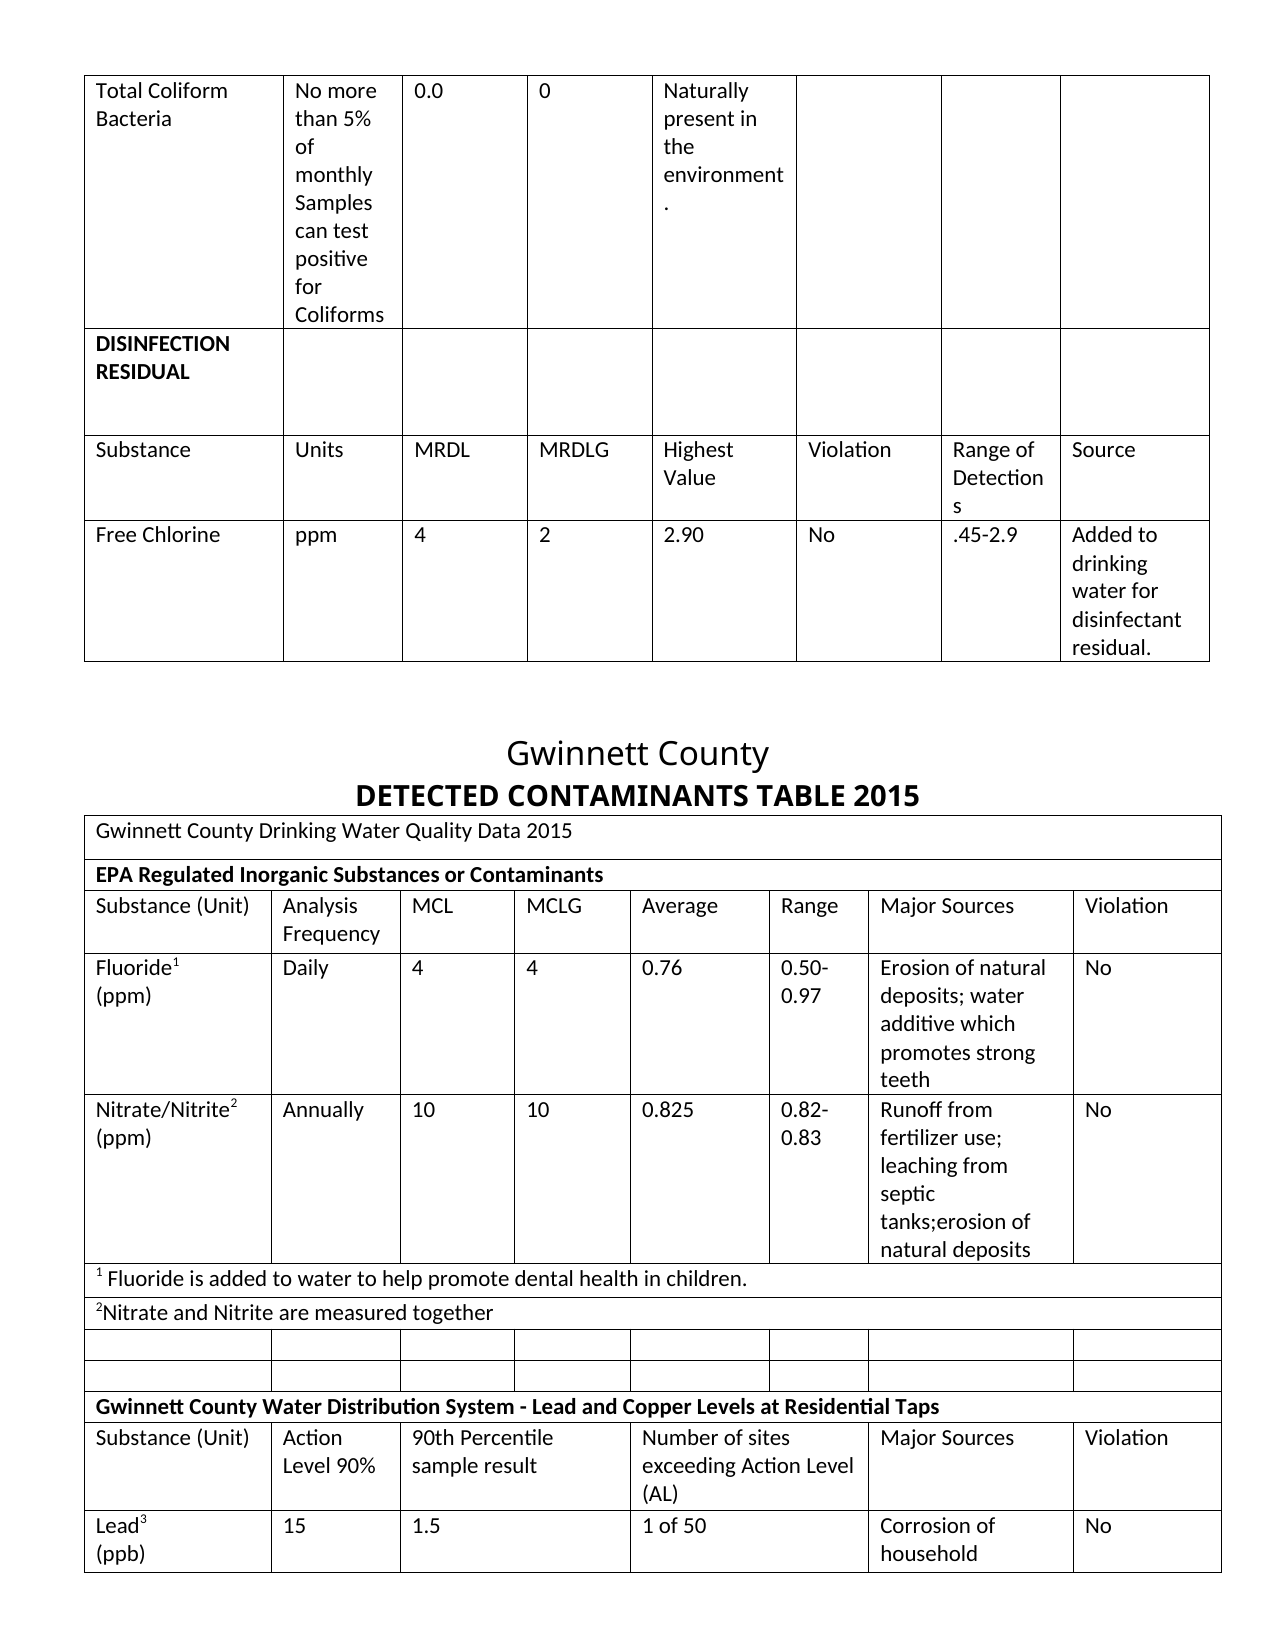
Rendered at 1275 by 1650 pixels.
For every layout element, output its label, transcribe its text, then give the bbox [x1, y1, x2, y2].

table_cell [85, 1361, 271, 1391]
table_cell [284, 329, 402, 434]
table_cell Number of sites exceeding Action Level (AL) [631, 1423, 868, 1510]
table_cell [869, 1361, 1073, 1391]
table_cell MRDLG [528, 436, 652, 519]
table_cell No [1074, 954, 1221, 1094]
table_cell [272, 1330, 400, 1360]
table_cell [85, 1330, 271, 1360]
table_cell No [1074, 1511, 1221, 1572]
table_cell 15 [272, 1511, 400, 1572]
table_cell [1061, 329, 1209, 434]
table_cell 0.825 [631, 1095, 769, 1263]
table_cell Fluoride1 (ppm) [85, 954, 271, 1094]
table_cell Substance (Unit) [85, 1423, 271, 1510]
table_cell 0.50-0.97 [770, 954, 868, 1094]
table_cell EPA Regulated Inorganic Substances or Contaminants [85, 860, 1221, 890]
table_cell [1074, 1361, 1221, 1391]
table_cell .45-2.9 [942, 521, 1060, 661]
table_cell 90th Percentile sample result [401, 1423, 630, 1510]
table_cell [401, 1330, 514, 1360]
table_cell Annually [272, 1095, 400, 1263]
table_cell [653, 329, 796, 434]
table_cell Substance (Unit) [85, 891, 271, 952]
table_cell ppm [284, 521, 402, 661]
table_cell Gwinnett County Water Distribution System - Lead and Copper Levels at Residential Taps [85, 1392, 1221, 1422]
table_cell Range [770, 891, 868, 952]
table_cell [1074, 1330, 1221, 1360]
table_cell [401, 1361, 514, 1391]
table_cell [1061, 76, 1209, 328]
table_cell [528, 329, 652, 434]
table_cell 0 [528, 76, 652, 328]
table_cell 1 Fluoride is added to water to help promote dental health in children. [85, 1264, 1221, 1297]
table_cell 4 [515, 954, 630, 1094]
table_cell Violation [797, 436, 941, 519]
table_cell [631, 1330, 769, 1360]
table_cell 2 [528, 521, 652, 661]
table_cell Erosion of natural deposits; water additive which promotes strong teeth [869, 954, 1073, 1094]
table_cell Range of Detections [942, 436, 1060, 519]
table_cell 2Nitrate and Nitrite are measured together [85, 1298, 1221, 1328]
table_cell Runoff from fertilizer use; leaching from septic tanks;erosion of natural deposits [869, 1095, 1073, 1263]
table_cell Violation [1074, 891, 1221, 952]
table_cell DISINFECTION RESIDUAL [85, 329, 283, 434]
table_cell Units [284, 436, 402, 519]
table_cell Substance [85, 436, 283, 519]
table_cell Highest Value [653, 436, 796, 519]
table_cell Total Coliform Bacteria [85, 76, 283, 328]
table_cell No [1074, 1095, 1221, 1263]
table_cell Nitrate/Nitrite2 (ppm) [85, 1095, 271, 1263]
table_cell Major Sources [869, 1423, 1073, 1510]
table_cell MRDL [403, 436, 527, 519]
table_cell 1.5 [401, 1511, 630, 1572]
table_cell 2.90 [653, 521, 796, 661]
table_cell Naturally present in the environment. [653, 76, 796, 328]
table_cell Added to drinking water for disinfectant residual. [1061, 521, 1209, 661]
table_cell [797, 76, 941, 328]
table_cell MCLG [515, 891, 630, 952]
table_cell [770, 1361, 868, 1391]
table_cell Major Sources [869, 891, 1073, 952]
table_cell 0.82-0.83 [770, 1095, 868, 1263]
table_header Gwinnett County Drinking Water Quality Data 2015 [85, 816, 1221, 859]
table_cell No more than 5% of monthly Samples can test positive for Coliforms [284, 76, 402, 328]
table_cell Analysis Frequency [272, 891, 400, 952]
table_cell [869, 1330, 1073, 1360]
text DETECTED CONTAMINANTS TABLE 2015 [150, 775, 1125, 815]
table_cell 1 of 50 [631, 1511, 868, 1572]
table_cell Violation [1074, 1423, 1221, 1510]
table_cell [403, 329, 527, 434]
table_cell [631, 1361, 769, 1391]
table_cell [515, 1330, 630, 1360]
table_cell Source [1061, 436, 1209, 519]
table_cell 4 [403, 521, 527, 661]
table_cell No [797, 521, 941, 661]
table_cell 4 [401, 954, 514, 1094]
table_cell Lead3 (ppb) [85, 1511, 271, 1572]
table_cell Average [631, 891, 769, 952]
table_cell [869, 1511, 1073, 1572]
table_cell [770, 1330, 868, 1360]
table_cell [515, 1361, 630, 1391]
table_cell [797, 329, 941, 434]
table_cell Daily [272, 954, 400, 1094]
table_cell [942, 329, 1060, 434]
table_cell MCL [401, 891, 514, 952]
text Gwinnett County [150, 662, 1125, 775]
table_cell 0.0 [403, 76, 527, 328]
table_cell Action Level 90% [272, 1423, 400, 1510]
table_cell 10 [401, 1095, 514, 1263]
table_cell Free Chlorine [85, 521, 283, 661]
table_cell [272, 1361, 400, 1391]
table_cell 10 [515, 1095, 630, 1263]
table_cell 0.76 [631, 954, 769, 1094]
table_cell [942, 76, 1060, 328]
